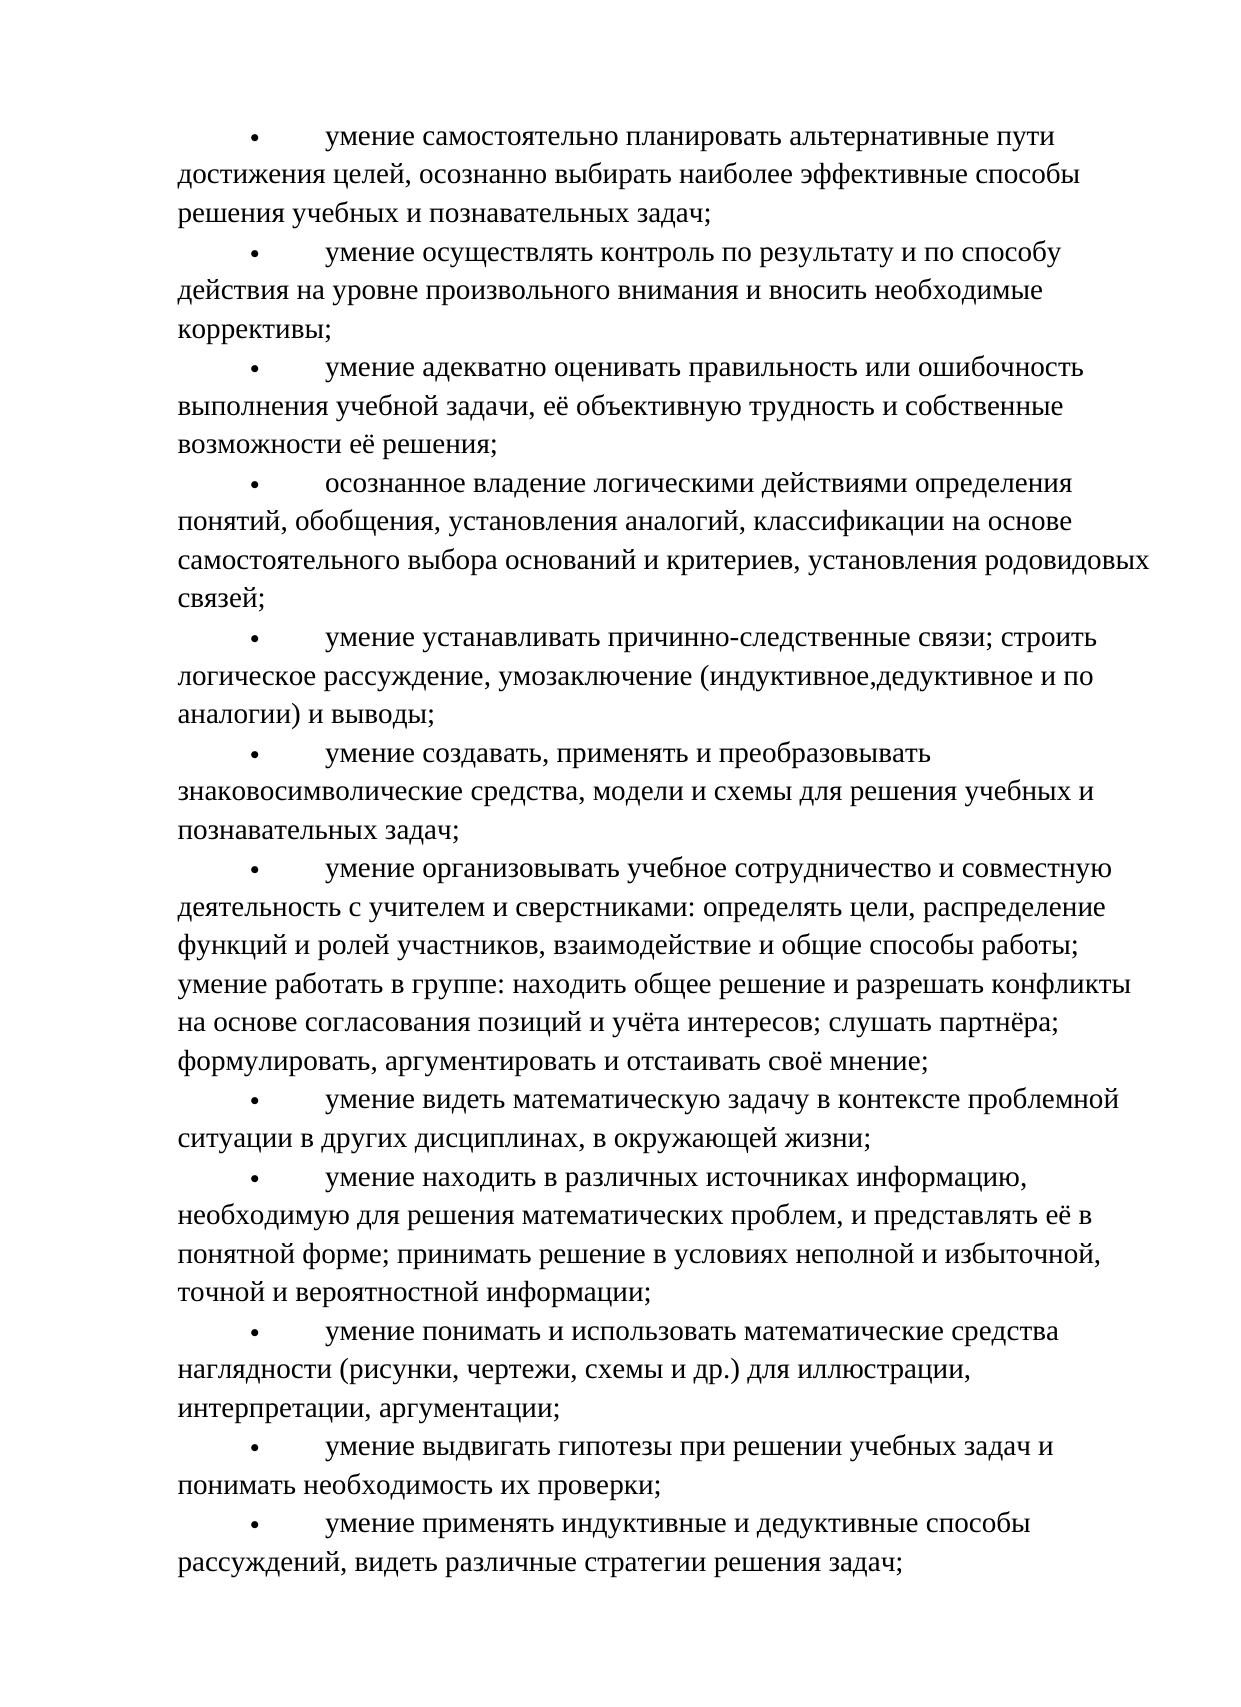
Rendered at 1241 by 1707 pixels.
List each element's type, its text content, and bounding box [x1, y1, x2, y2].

list умение создавать, применять и преобразовывать знаковосимволические средства, модели и схемы для решения учебных и познавательных задач; [177, 735, 1152, 845]
list умение устанавливать причинно-следственные связи; строить логическое рассуждение, умозаключение (индуктивное,дедуктивное и по аналогии) и выводы; [177, 619, 1152, 730]
list умение понимать и использовать математические средства наглядности (рисунки, чертежи, схемы и др.) для иллюстрации, интерпретации, аргументации; [177, 1313, 1152, 1423]
list умение применять индуктивные и дедуктивные способы рассуждений, видеть различные стратегии решения задач; [177, 1506, 1152, 1578]
list умение осуществлять контроль по результату и по способу действия на уровне произвольного внимания и вносить необходимые коррективы; [177, 234, 1152, 344]
list умение выдвигать гипотезы при решении учебных задач и понимать необходимость их проверки; [177, 1428, 1152, 1501]
list осознанное владение логическими действиями определения понятий, обобщения, установления аналогий, классификации на основе самостоятельного выбора оснований и критериев, установления родовидовых связей; [177, 465, 1152, 614]
list умение адекватно оценивать правильность или ошибочность выполнения учебной задачи, её объективную трудность и собственные возможности её решения; [177, 349, 1152, 460]
list умение находить в различных источниках информацию, необходимую для решения математических проблем, и представлять её в понятной форме; принимать решение в условиях неполной и избыточной, точной и вероятностной информации; [177, 1159, 1152, 1308]
list умение организовывать учебное сотрудничество и совместную деятельность с учителем и сверстниками: определять цели, распределение функций и ролей участников, взаимодействие и общие способы работы; умение работать в группе: находить общее решение и разрешать конфликты на основе согласования позиций и учёта интересов; слушать партнёра; формулировать, аргументировать и отстаивать своё мнение; [177, 850, 1152, 1077]
list умение самостоятельно планировать альтернативные пути достижения целей, осознанно выбирать наиболее эффективные способы решения учебных и познавательных задач; [177, 118, 1152, 229]
list умение видеть математическую задачу в контексте проблемной ситуации в других дисциплинах, в окружающей жизни; [177, 1082, 1152, 1154]
